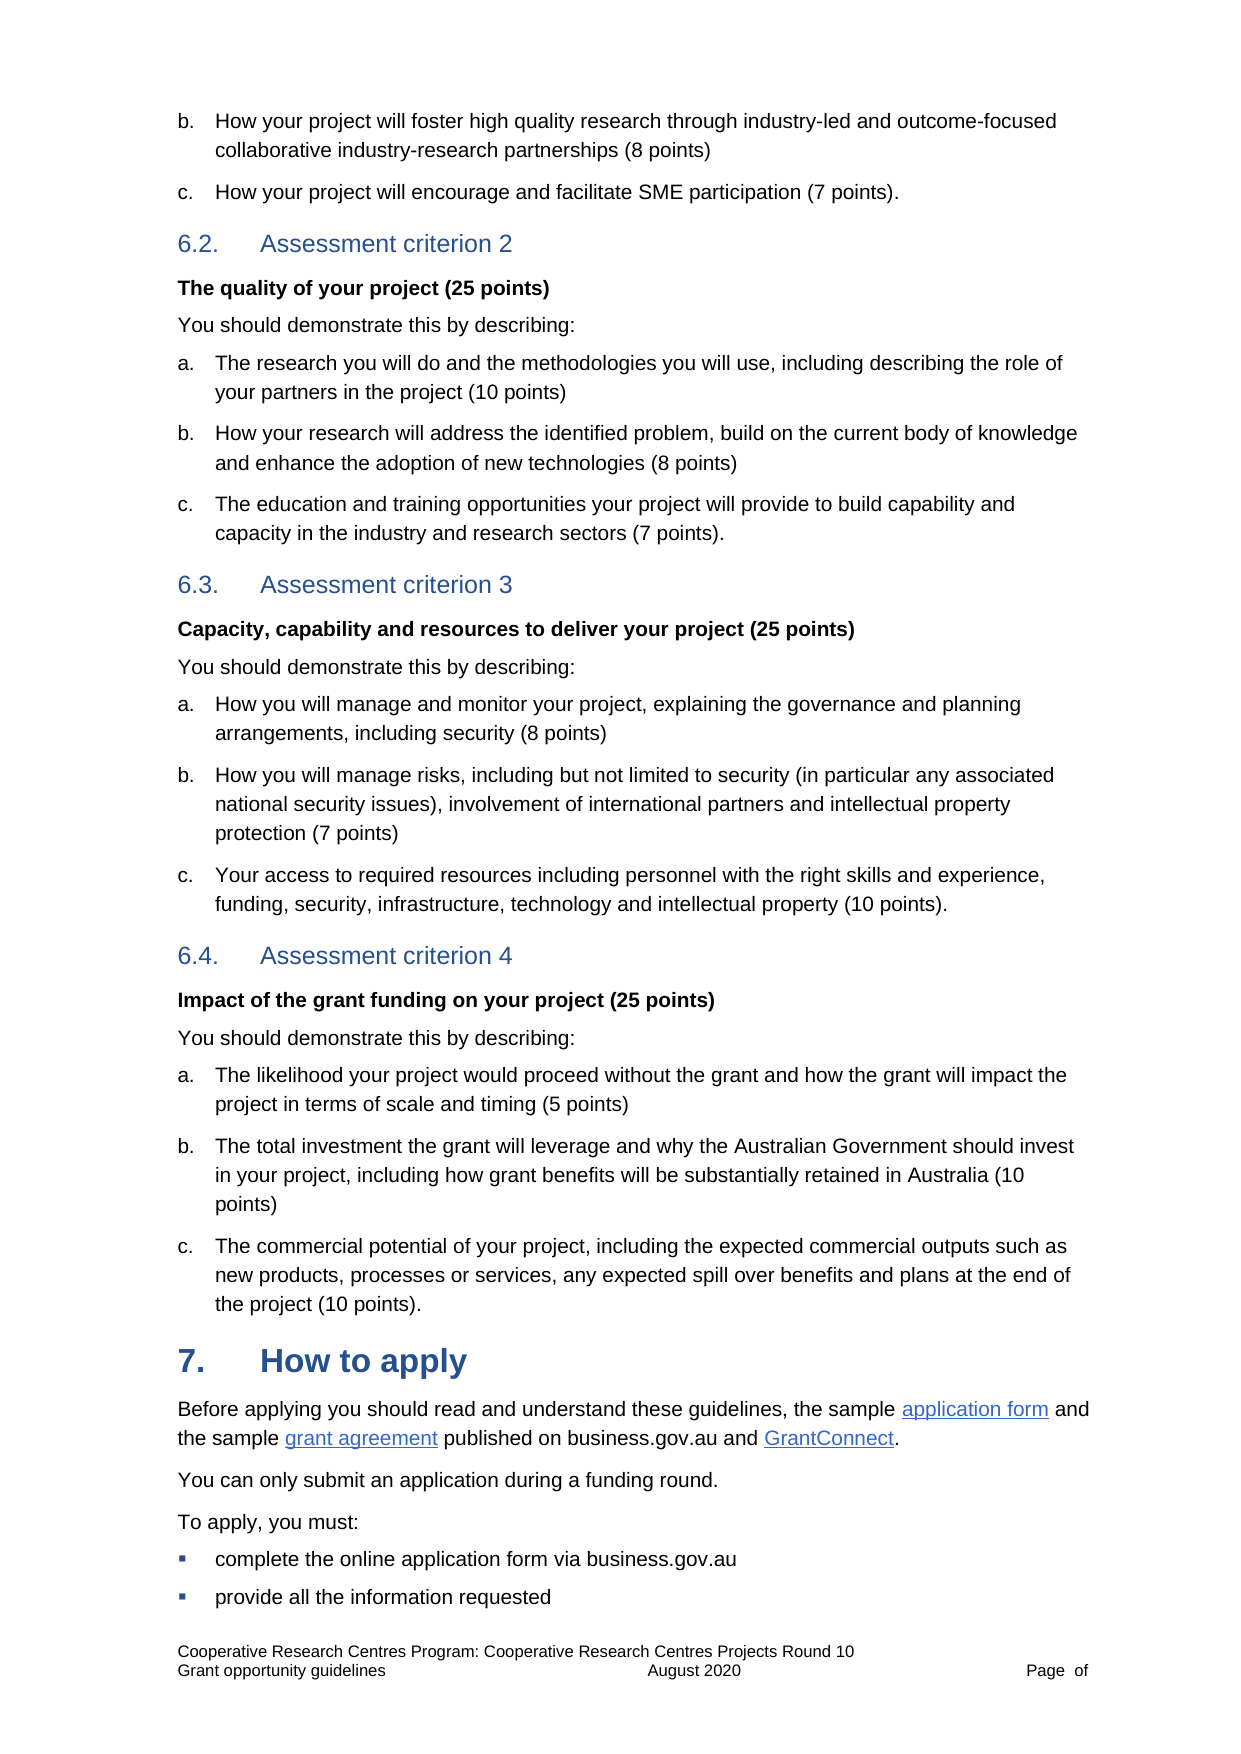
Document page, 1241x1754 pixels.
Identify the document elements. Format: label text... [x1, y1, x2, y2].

subtitle Assessment criterion 3 [177, 570, 1092, 599]
list The research you will do and the methodologies you will use, including describing the role of your partners in the project (10 points) [177, 345, 1092, 403]
subtitle Assessment criterion 2 [177, 228, 1092, 258]
list Impact of the grant funding on your project (25 points) [177, 983, 1092, 1012]
list The commercial potential of your project, including the expected commercial outputs such as new products, processes or services, any expected spill over benefits and plans at the end of the project (10 points). [177, 1228, 1092, 1316]
list Your access to required resources including personnel with the right skills and experience, funding, security, infrastructure, technology and intellectual property (10 points). [177, 858, 1092, 916]
list You should demonstrate this by describing: [177, 308, 1092, 337]
text You can only submit an application during a funding round. [177, 1463, 1092, 1492]
list The likelihood your project would proceed without the grant and how the grant will impact the project in terms of scale and timing (5 points) [177, 1058, 1092, 1116]
list How you will manage and monitor your project, explaining the governance and planning arrangements, including security (8 points) [177, 687, 1092, 745]
list The education and training opportunities your project will provide to build capability and capacity in the industry and research sectors (7 points). [177, 487, 1092, 545]
list complete the online application form via business.gov.au [177, 1542, 1092, 1571]
list How your project will foster high quality research through industry-led and outcome-focused collaborative industry-research partnerships (8 points) [177, 103, 1092, 162]
list The quality of your project (25 points) [177, 270, 1092, 299]
subtitle How to apply [177, 1341, 1092, 1379]
list You should demonstrate this by describing: [177, 1020, 1092, 1049]
list provide all the information requested [177, 1579, 1092, 1608]
list How you will manage risks, including but not limited to security (in particular any associated national security issues), involvement of international partners and intellectual property protection (7 points) [177, 758, 1092, 845]
list Capacity, capability and resources to deliver your project (25 points) [177, 612, 1092, 641]
list How your research will address the identified problem, build on the current body of knowledge and enhance the adoption of new technologies (8 points) [177, 416, 1092, 474]
list You should demonstrate this by describing: [177, 649, 1092, 678]
subtitle Assessment criterion 4 [177, 941, 1092, 970]
list How your project will encourage and facilitate SME participation (7 points). [177, 174, 1092, 203]
text Before applying you should read and understand these guidelines, the sample application form and the sample grant agreement published on business.gov.au and GrantConnect. [177, 1392, 1092, 1450]
list The total investment the grant will leverage and why the Australian Government should invest in your project, including how grant benefits will be substantially retained in Australia (10 points) [177, 1128, 1092, 1216]
text To apply, you must: [177, 1504, 1092, 1533]
